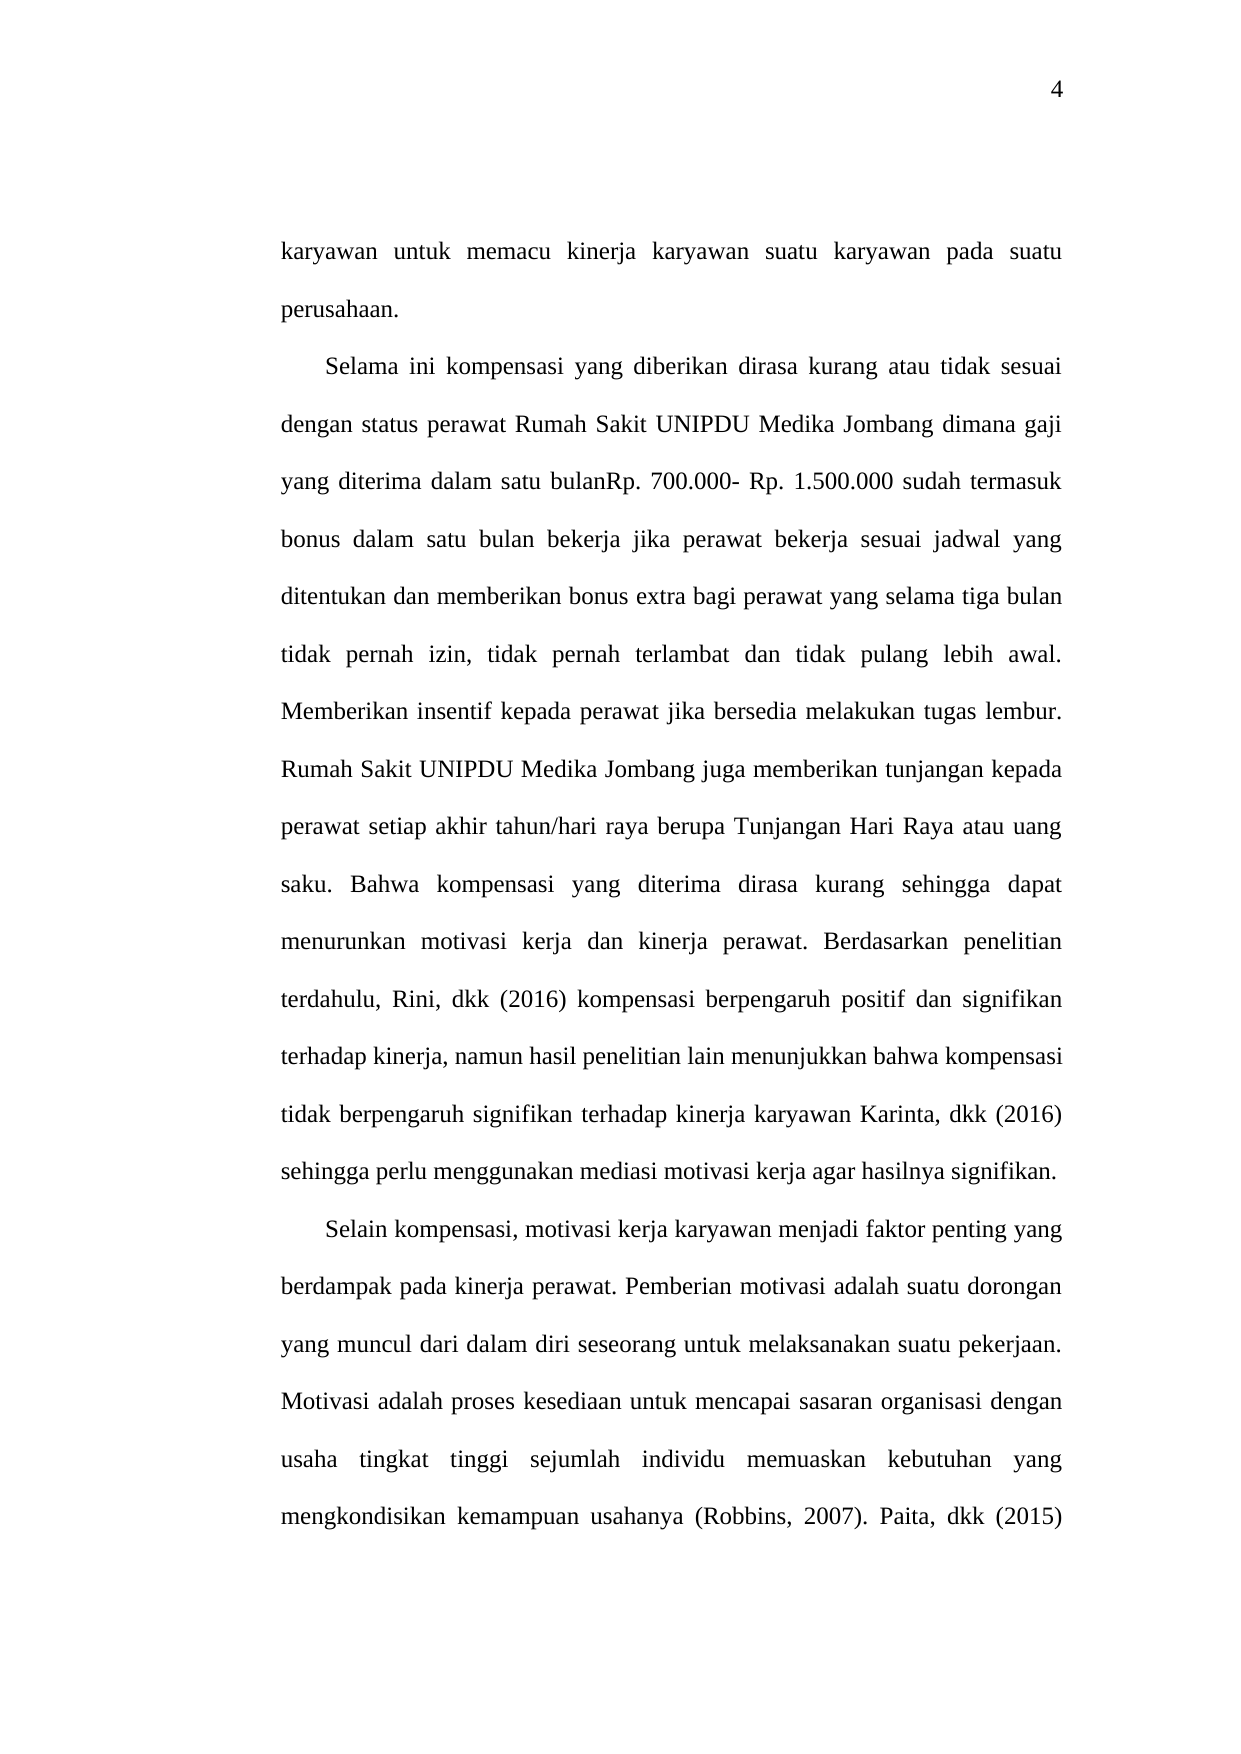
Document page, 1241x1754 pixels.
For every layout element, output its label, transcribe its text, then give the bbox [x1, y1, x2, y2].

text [281, 1214, 1063, 1530]
text Selama ini kompensasi yang diberikan dirasa kurang atau tidak sesuai dengan status perawat Rumah Sakit UNIPDU Medika Jombang dimana gaji yang diterima dalam satu bulanRp. 700.000- Rp. 1.500.000 sudah termasuk bonus dalam satu bulan bekerja jika perawat bekerja sesuai jadwal yang ditentukan dan memberikan bonus extra bagi perawat yang selama tiga bulan tidak pernah izin, tidak pernah terlambat dan tidak pulang lebih awal. Memberikan insentif kepada perawat jika bersedia melakukan tugas lembur. Rumah Sakit UNIPDU Medika Jombang juga memberikan tunjangan kepada perawat setiap akhir tahun/hari raya berupa Tunjangan Hari Raya atau uang saku. Bahwa kompensasi yang diterima dirasa kurang sehingga dapat menurunkan motivasi kerja dan kinerja perawat. Berdasarkan penelitian terdahulu, Rini, dkk (2016) kompensasi berpengaruh positif dan signifikan terhadap kinerja, namun hasil penelitian lain menunjukkan bahwa kompensasi tidak berpengaruh signifikan terhadap kinerja karyawan Karinta, dkk (2016) sehingga perlu menggunakan mediasi motivasi kerja agar hasilnya signifikan. [281, 351, 1063, 1185]
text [281, 236, 1063, 322]
